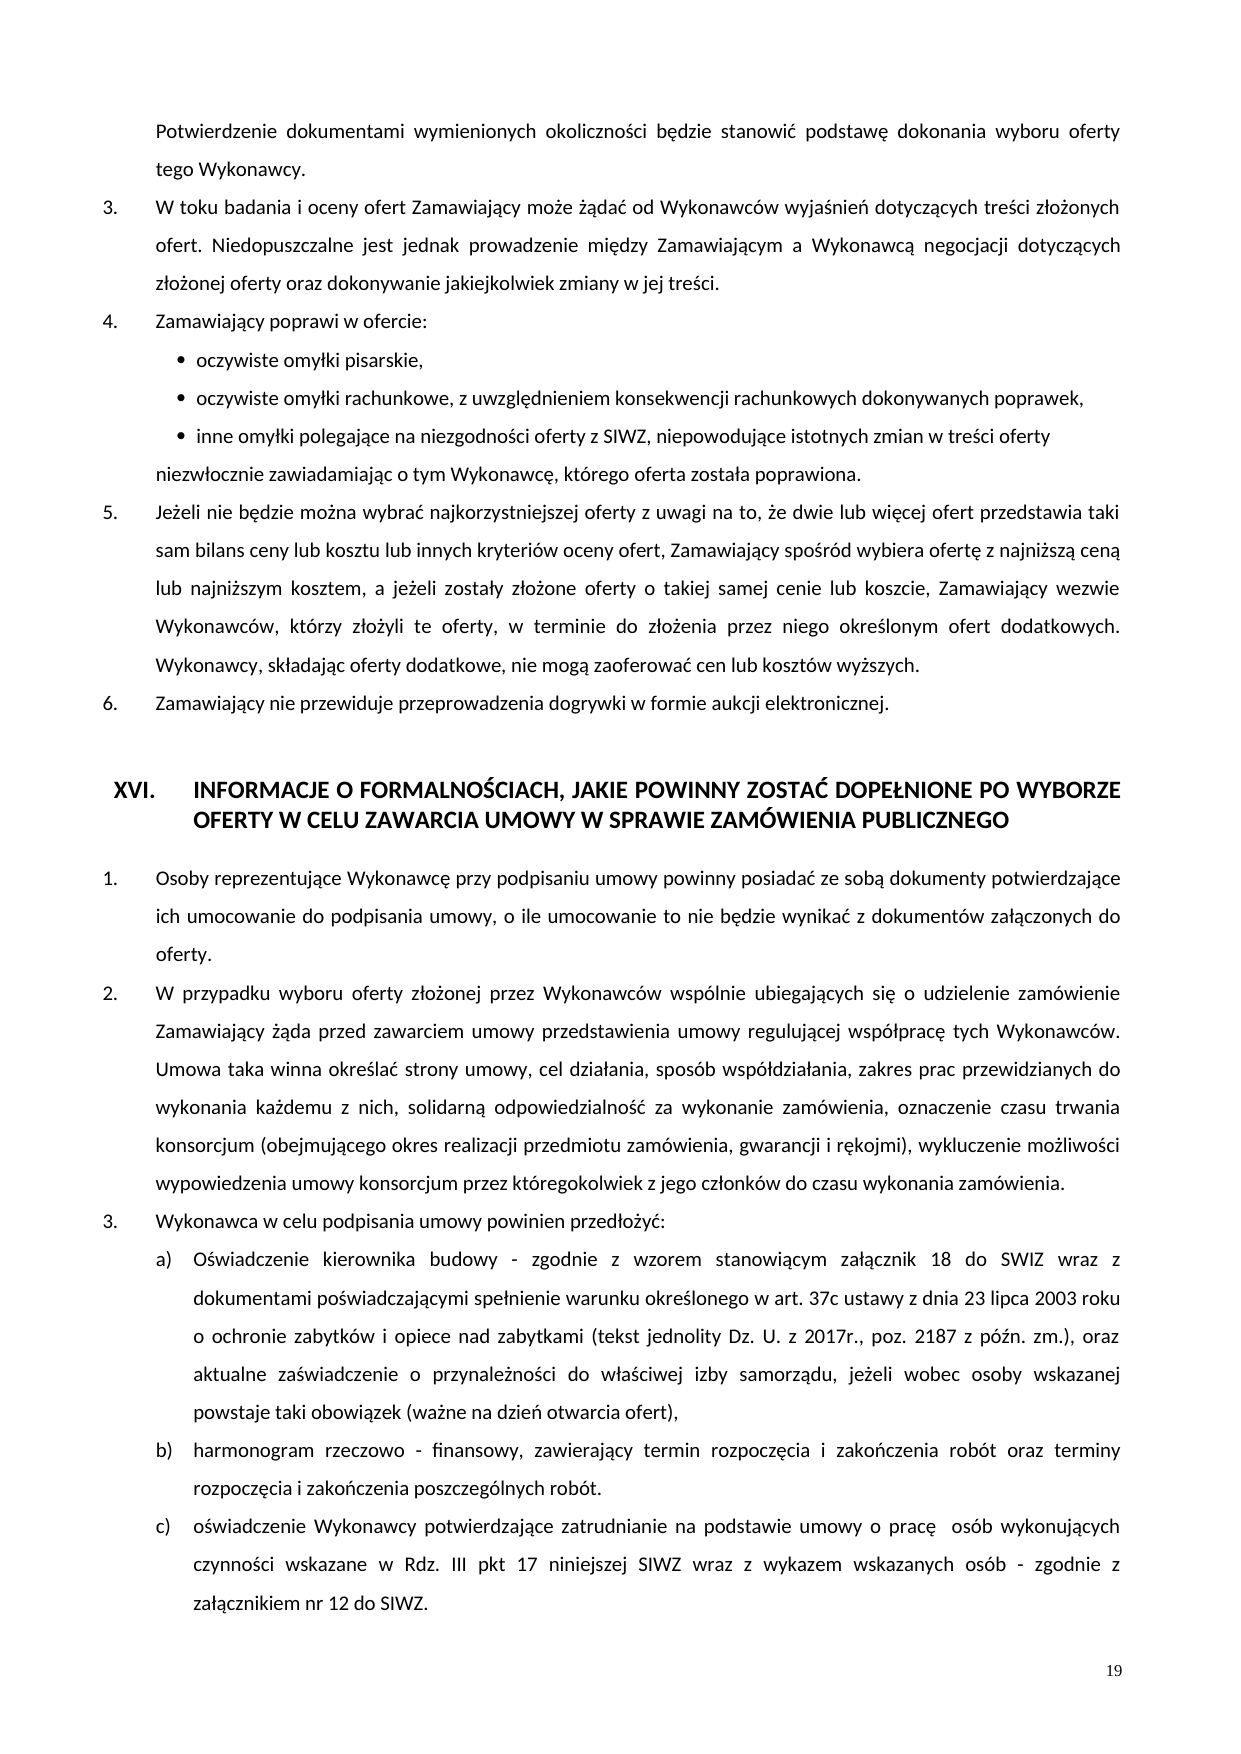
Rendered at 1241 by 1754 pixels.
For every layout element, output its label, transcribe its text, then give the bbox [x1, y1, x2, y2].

subtitle oczywiste omyłki rachunkowe, z uwzględnieniem konsekwencji rachunkowych dokonywanych poprawek, [177, 385, 1122, 410]
subtitle niezwłocznie zawiadamiając o tym Wykonawcę, którego oferta została poprawiona. [156, 461, 1122, 487]
subtitle W toku badania i oceny ofert Zamawiający może żądać od Wykonawców wyjaśnień dotyczących treści złożonych ofert. Niedopuszczalne jest jednak prowadzenie między Zamawiającym a Wykonawcą negocjacji dotyczących złożonej oferty oraz dokonywanie jakiejkolwiek zmiany w jej treści. [118, 194, 1122, 296]
subtitle oświadczenie Wykonawcy potwierdzające zatrudnianie na podstawie umowy o pracę osób wykonujących czynności wskazane w Rdz. III pkt 17 niniejszej SIWZ wraz z wykazem wskazanych osób - zgodnie z załącznikiem nr 12 do SIWZ. [156, 1513, 1122, 1615]
subtitle Zamawiający poprawi w ofercie: [118, 309, 1122, 334]
subtitle Zamawiający nie przewiduje przeprowadzenia dogrywki w formie aukcji elektronicznej. [118, 690, 1122, 715]
subtitle Jeżeli nie będzie można wybrać najkorzystniejszej oferty z uwagi na to, że dwie lub więcej ofert przedstawia taki sam bilans ceny lub kosztu lub innych kryteriów oceny ofert, Zamawiający spośród wybiera ofertę z najniższą ceną lub najniższym kosztem, a jeżeli zostały złożone oferty o takiej samej cenie lub koszcie, Zamawiający wezwie Wykonawców, którzy złożyli te oferty, w terminie do złożenia przez niego określonym ofert dodatkowych. Wykonawcy, składając oferty dodatkowe, nie mogą zaoferować cen lub kosztów wyższych. [118, 499, 1122, 677]
subtitle INFORMACJE O FORMALNOŚCIACH, JAKIE POWINNY ZOSTAĆ DOPEŁNIONE PO WYBORZE OFERTY W CELU ZAWARCIA UMOWY W SPRAWIE ZAMÓWIENIA PUBLICZNEGO [156, 774, 1122, 835]
subtitle Wykonawca w celu podpisania umowy powinien przedłożyć: [118, 1208, 1122, 1234]
subtitle inne omyłki polegające na niezgodności oferty z SIWZ, niepowodujące istotnych zmian w treści oferty [177, 423, 1122, 448]
subtitle Oświadczenie kierownika budowy - zgodnie z wzorem stanowiącym załącznik 18 do SWIZ wraz z dokumentami poświadczającymi spełnienie warunku określonego w art. 37c ustawy z dnia 23 lipca 2003 roku o ochronie zabytków i opiece nad zabytkami (tekst jednolity Dz. U. z 2017r., poz. 2187 z późn. zm.), oraz aktualne zaświadczenie o przynależności do właściwej izby samorządu, jeżeli wobec osoby wskazanej powstaje taki obowiązek (ważne na dzień otwarcia ofert), [156, 1247, 1122, 1424]
subtitle Osoby reprezentujące Wykonawcę przy podpisaniu umowy powinny posiadać ze sobą dokumenty potwierdzające ich umocowanie do podpisania umowy, o ile umocowanie to nie będzie wynikać z dokumentów załączonych do oferty. [118, 865, 1122, 967]
subtitle W przypadku wyboru oferty złożonej przez Wykonawców wspólnie ubiegających się o udzielenie zamówienie Zamawiający żąda przed zawarciem umowy przedstawienia umowy regulującej współpracę tych Wykonawców. Umowa taka winna określać strony umowy, cel działania, sposób współdziałania, zakres prac przewidzianych do wykonania każdemu z nich, solidarną odpowiedzialność za wykonanie zamówienia, oznaczenie czasu trwania konsorcjum (obejmującego okres realizacji przedmiotu zamówienia, gwarancji i rękojmi), wykluczenie możliwości wypowiedzenia umowy konsorcjum przez któregokolwiek z jego członków do czasu wykonania zamówienia. [118, 980, 1122, 1196]
subtitle harmonogram rzeczowo - finansowy, zawierający termin rozpoczęcia i zakończenia robót oraz terminy rozpoczęcia i zakończenia poszczególnych robót. [156, 1437, 1122, 1501]
subtitle oczywiste omyłki pisarskie, [177, 347, 1122, 372]
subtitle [156, 118, 1122, 182]
